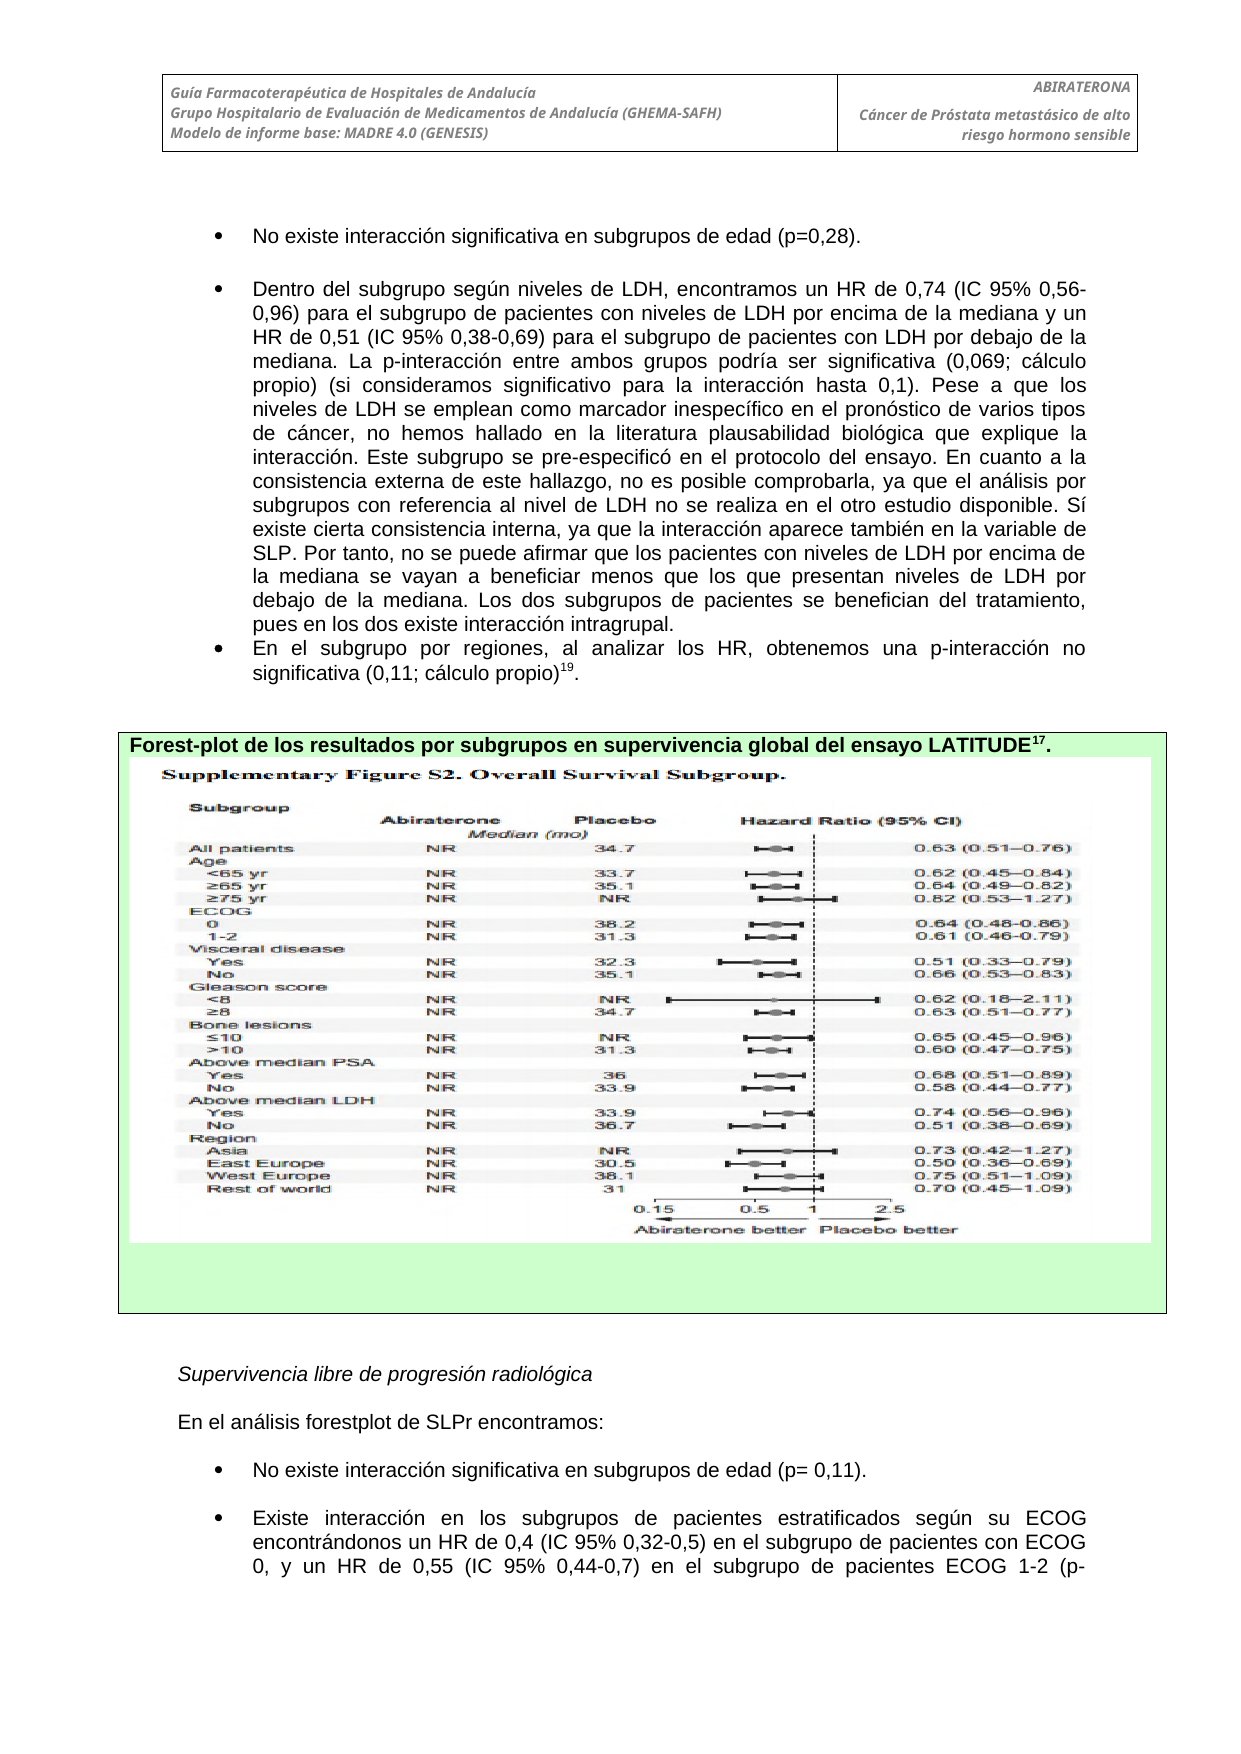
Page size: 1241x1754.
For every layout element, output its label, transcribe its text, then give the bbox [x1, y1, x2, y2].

text En el análisis forestplot de SLPr encontramos: [177, 1409, 1087, 1433]
list Dentro del subgrupo según niveles de LDH, encontramos un HR de 0,74 (IC 95% 0,56-0,96) para el subgrupo de pacientes con niveles de LDH por encima de la mediana y un HR de 0,51 (IC 95% 0,38-0,69) para el subgrupo de pacientes con LDH por debajo de la mediana. La p-interacción entre ambos grupos podría ser significativa (0,069; cálculo propio) (si consideramos significativo para la interacción hasta 0,1). Pese a que los niveles de LDH se emplean como marcador inespecífico en el pronóstico de varios tipos de cáncer, no hemos hallado en la literatura plausabilidad biológica que explique la interacción. Este subgrupo se pre-especificó en el protocolo del ensayo. En cuanto a la consistencia externa de este hallazgo, no es posible comprobarla, ya que el análisis por subgrupos con referencia al nivel de LDH no se realiza en el otro estudio disponible. Sí existe cierta consistencia interna, ya que la interacción aparece también en la variable de SLP. Por tanto, no se puede afirmar que los pacientes con niveles de LDH por encima de la mediana se vayan a beneficiar menos que los que presentan niveles de LDH por debajo de la mediana. Los dos subgrupos de pacientes se benefician del tratamiento, pues en los dos existe interacción intragrupal. [215, 277, 1087, 636]
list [215, 1505, 1087, 1577]
table_header Forest-plot de los resultados por subgrupos en supervivencia global del ensayo LATITUDE17. [119, 733, 1166, 1313]
list No existe interacción significativa en subgrupos de edad (p= 0,11). [215, 1457, 1087, 1481]
text Supervivencia libre de progresión radiológica [177, 1362, 1087, 1386]
list No existe interacción significativa en subgrupos de edad (p=0,28). [215, 224, 1087, 248]
picture [129, 757, 1151, 1243]
list En el subgrupo por regiones, al analizar los HR, obtenemos una p-interacción no significativa (0,11; cálculo propio)19. [215, 636, 1087, 684]
